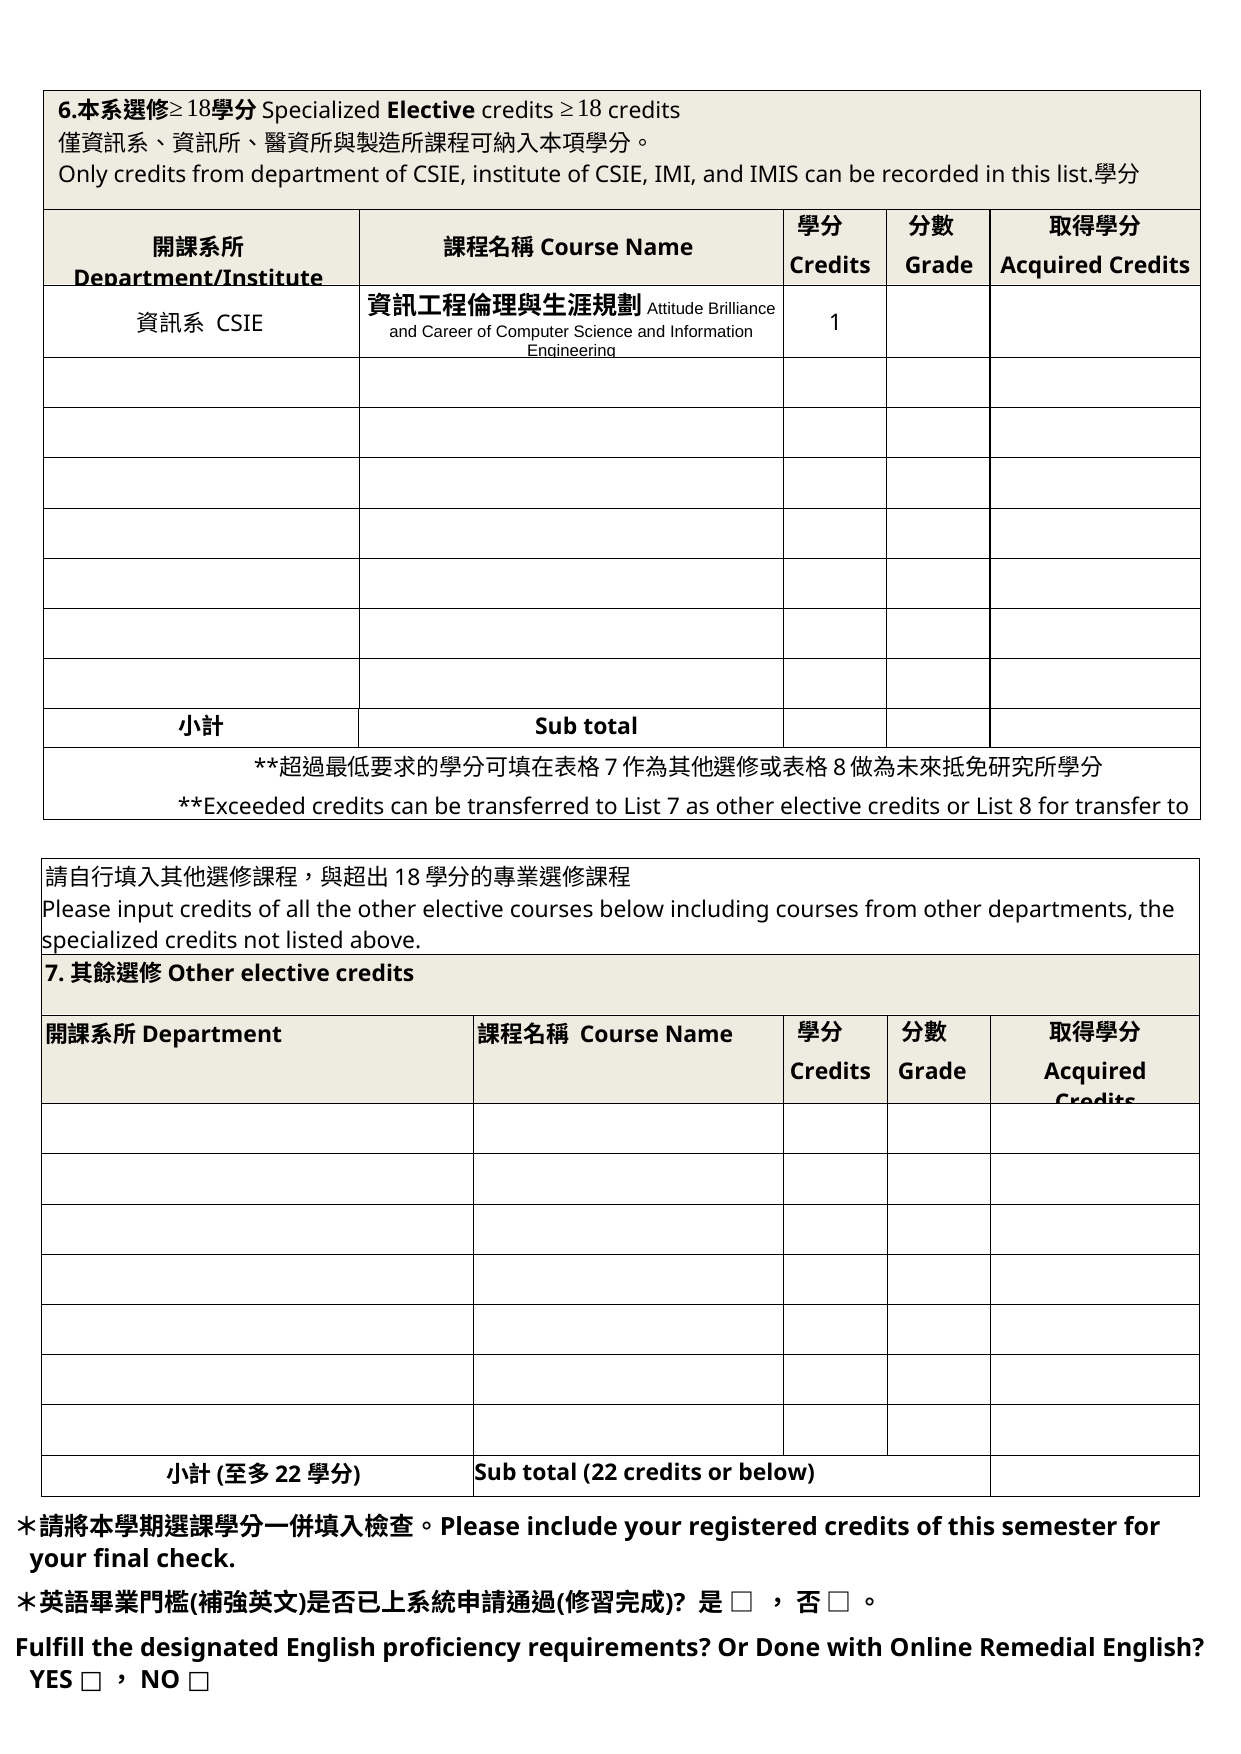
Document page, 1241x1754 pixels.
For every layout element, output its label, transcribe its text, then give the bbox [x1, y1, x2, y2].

table_cell [42, 1205, 473, 1254]
table_cell 學分 Credits [784, 210, 886, 284]
table_cell 取得學分 Acquired Credits [991, 210, 1200, 284]
table_cell [991, 458, 1200, 507]
table_cell [991, 709, 1200, 747]
table_cell 分數 Grade [887, 210, 989, 284]
table_cell [784, 1405, 887, 1454]
text ＊英語畢業門檻(補強英文)是否已上系統申請通過(修習完成)? 是 □ ， 否 □ 。 [14, 1586, 1211, 1618]
table_cell [991, 408, 1200, 457]
table_cell [991, 1305, 1199, 1354]
table_header 請自行填入其他選修課程，與超出18學分的專業選修課程 Please input credits of all the other elective courses below including courses from other departments, the specialized credits not listed above. [42, 859, 1199, 953]
table_cell [42, 1104, 473, 1153]
table_cell [44, 659, 359, 708]
table_cell [360, 609, 783, 658]
table_cell [991, 1355, 1199, 1404]
table_cell [991, 1154, 1199, 1203]
table_cell [991, 1255, 1199, 1304]
table_cell [360, 559, 783, 608]
table_cell [887, 358, 989, 407]
table_cell [887, 458, 989, 507]
table_cell [474, 1104, 783, 1153]
table_cell [784, 609, 886, 658]
table_cell [784, 559, 886, 608]
table_header 6.本系選修學分Specialized Elective credits credits 僅資訊系、資訊所、醫資所與製造所課程可納入本項學分。 Only credits from department of CSIE, institute of CSIE, IMI, and IMIS can be recorded in this list.學分 [44, 91, 1200, 209]
table_cell [991, 1104, 1199, 1153]
table_cell [784, 509, 886, 558]
table_cell [44, 609, 359, 658]
table_cell [44, 559, 359, 608]
table_cell [991, 1405, 1199, 1454]
table_cell [474, 1355, 783, 1404]
table_cell 資訊系 CSIE [44, 286, 359, 357]
table_cell [991, 1456, 1199, 1496]
table_cell [888, 1104, 990, 1153]
table_cell [784, 1255, 887, 1304]
table_cell [42, 1355, 473, 1404]
table_cell [888, 1255, 990, 1304]
table_cell [474, 1154, 783, 1203]
table_cell [360, 408, 783, 457]
table_cell 課程名稱 Course Name [474, 1016, 783, 1103]
table_cell [991, 286, 1200, 357]
table_cell [360, 358, 783, 407]
table_cell [784, 659, 886, 708]
table_cell Sub total (22 credits or below) [474, 1456, 990, 1496]
table_cell [888, 1355, 990, 1404]
table_cell [784, 709, 886, 747]
table_cell 1 [784, 286, 886, 357]
table_cell [887, 509, 989, 558]
table_cell [784, 1355, 887, 1404]
table_cell [991, 509, 1200, 558]
table_cell [991, 659, 1200, 708]
table_cell [42, 1154, 473, 1203]
table_cell [888, 1205, 990, 1254]
table_cell [44, 408, 359, 457]
table_cell [887, 559, 989, 608]
table_cell [474, 1305, 783, 1354]
table_cell [784, 1205, 887, 1254]
table_cell [991, 358, 1200, 407]
table_cell [474, 1255, 783, 1304]
table_cell [360, 659, 783, 708]
table_cell Sub total [359, 709, 783, 747]
table_cell [991, 1205, 1199, 1254]
table_cell 開課系所 Department/Institute [44, 210, 359, 284]
table_cell **超過最低要求的學分可填在表格7作為其他選修或表格8做為未來抵免研究所學分 **Exceeded credits can be transferred to List 7 as other elective credits or List 8 for transfer to graduate school [44, 748, 1200, 818]
table_cell [991, 609, 1200, 658]
table_cell [44, 458, 359, 507]
table_cell [991, 559, 1200, 608]
table_cell [784, 1154, 887, 1203]
table_cell [784, 358, 886, 407]
table_cell 資訊工程倫理與生涯規劃Attitude Brilliance and Career of Computer Science and Information Engineering [360, 286, 783, 357]
table_cell [42, 1255, 473, 1304]
table_cell 分數 Grade [888, 1016, 990, 1103]
table_cell [887, 286, 989, 357]
table_cell [44, 358, 359, 407]
table_cell [887, 659, 989, 708]
table_cell [888, 1154, 990, 1203]
table_cell [887, 408, 989, 457]
table_cell [474, 1405, 783, 1454]
table_cell 7. 其餘選修 Other elective credits [42, 955, 1199, 1014]
table_cell 小計 [44, 709, 358, 747]
table_cell 取得學分 Acquired Credits [991, 1016, 1199, 1103]
table_cell [784, 408, 886, 457]
table_cell [887, 709, 989, 747]
table_cell [784, 1305, 887, 1354]
text ＊請將本學期選課學分一併填入檢查。Please include your registered credits of this semester for your final check. [14, 1509, 1211, 1574]
table_cell [42, 1305, 473, 1354]
table_cell [360, 458, 783, 507]
table_cell [360, 509, 783, 558]
table_cell 課程名稱 Course Name [360, 210, 783, 284]
table_cell [474, 1205, 783, 1254]
table_cell 開課系所 Department [42, 1016, 473, 1103]
text Fulfill the designated English proficiency requirements? Or Done with Online Remedial English? YES □ ， NO □ [14, 1631, 1211, 1695]
table_cell [887, 609, 989, 658]
table_cell [42, 1405, 473, 1454]
table_cell [888, 1405, 990, 1454]
table_cell [44, 509, 359, 558]
table_cell [784, 1104, 887, 1153]
table_cell 學分 Credits [784, 1016, 887, 1103]
table_cell [784, 458, 886, 507]
table_cell 小計 (至多22 學分) [42, 1456, 473, 1496]
table_cell [888, 1305, 990, 1354]
